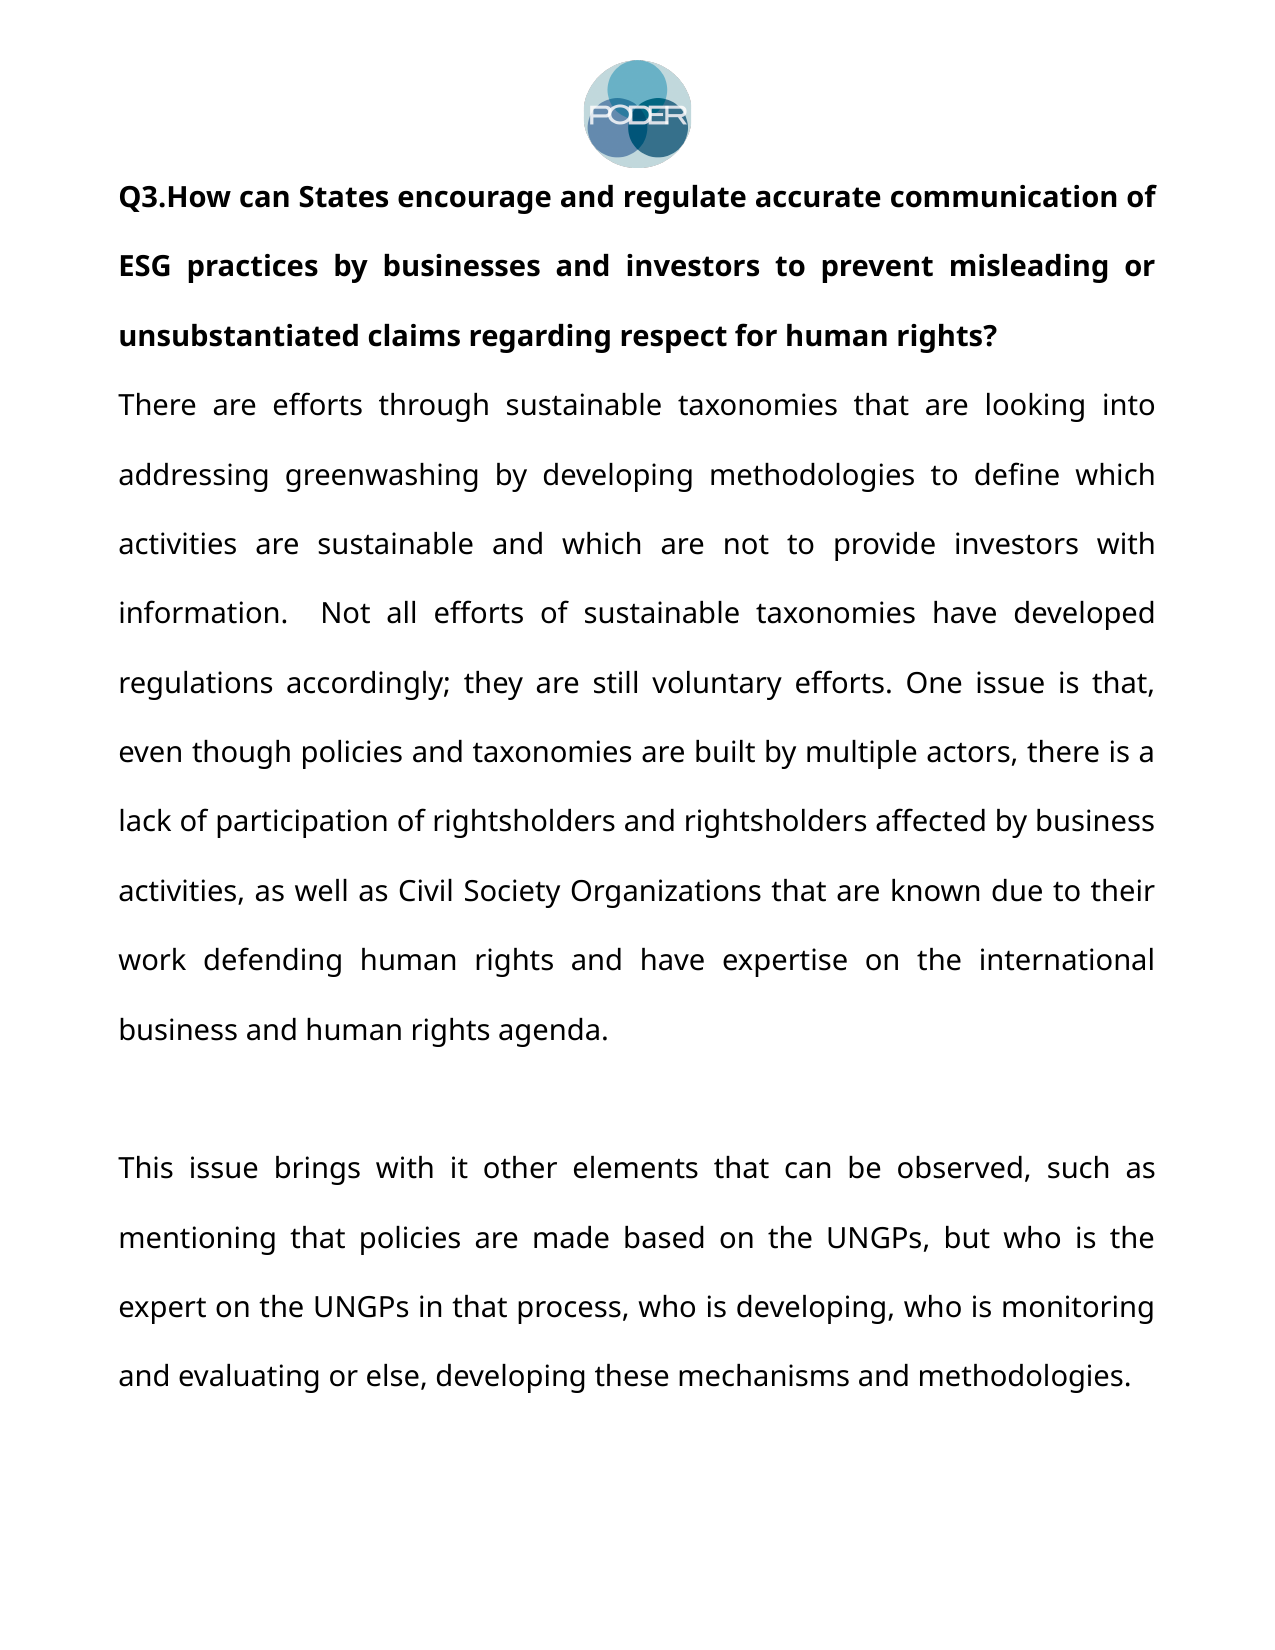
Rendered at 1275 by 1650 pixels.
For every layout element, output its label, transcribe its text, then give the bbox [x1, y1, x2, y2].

text Q3.How can States encourage and regulate accurate communication of ESG practices by businesses and investors to prevent misleading or unsubstantiated claims regarding respect for human rights? [118, 176, 1157, 355]
text There are efforts through sustainable taxonomies that are looking into addressing greenwashing by developing methodologies to define which activities are sustainable and which are not to provide investors with information. Not all efforts of sustainable taxonomies have developed regulations accordingly; they are still voluntary efforts. One issue is that, even though policies and taxonomies are built by multiple actors, there is a lack of participation of rightsholders and rightsholders affected by business activities, as well as Civil Society Organizations that are known due to their work defending human rights and have expertise on the international business and human rights agenda. [118, 384, 1157, 1048]
picture [583, 60, 692, 168]
text This issue brings with it other elements that can be observed, such as mentioning that policies are made based on the UNGPs, but who is the expert on the UNGPs in that process, who is developing, who is monitoring and evaluating or else, developing these mechanisms and methodologies. [118, 1148, 1157, 1395]
